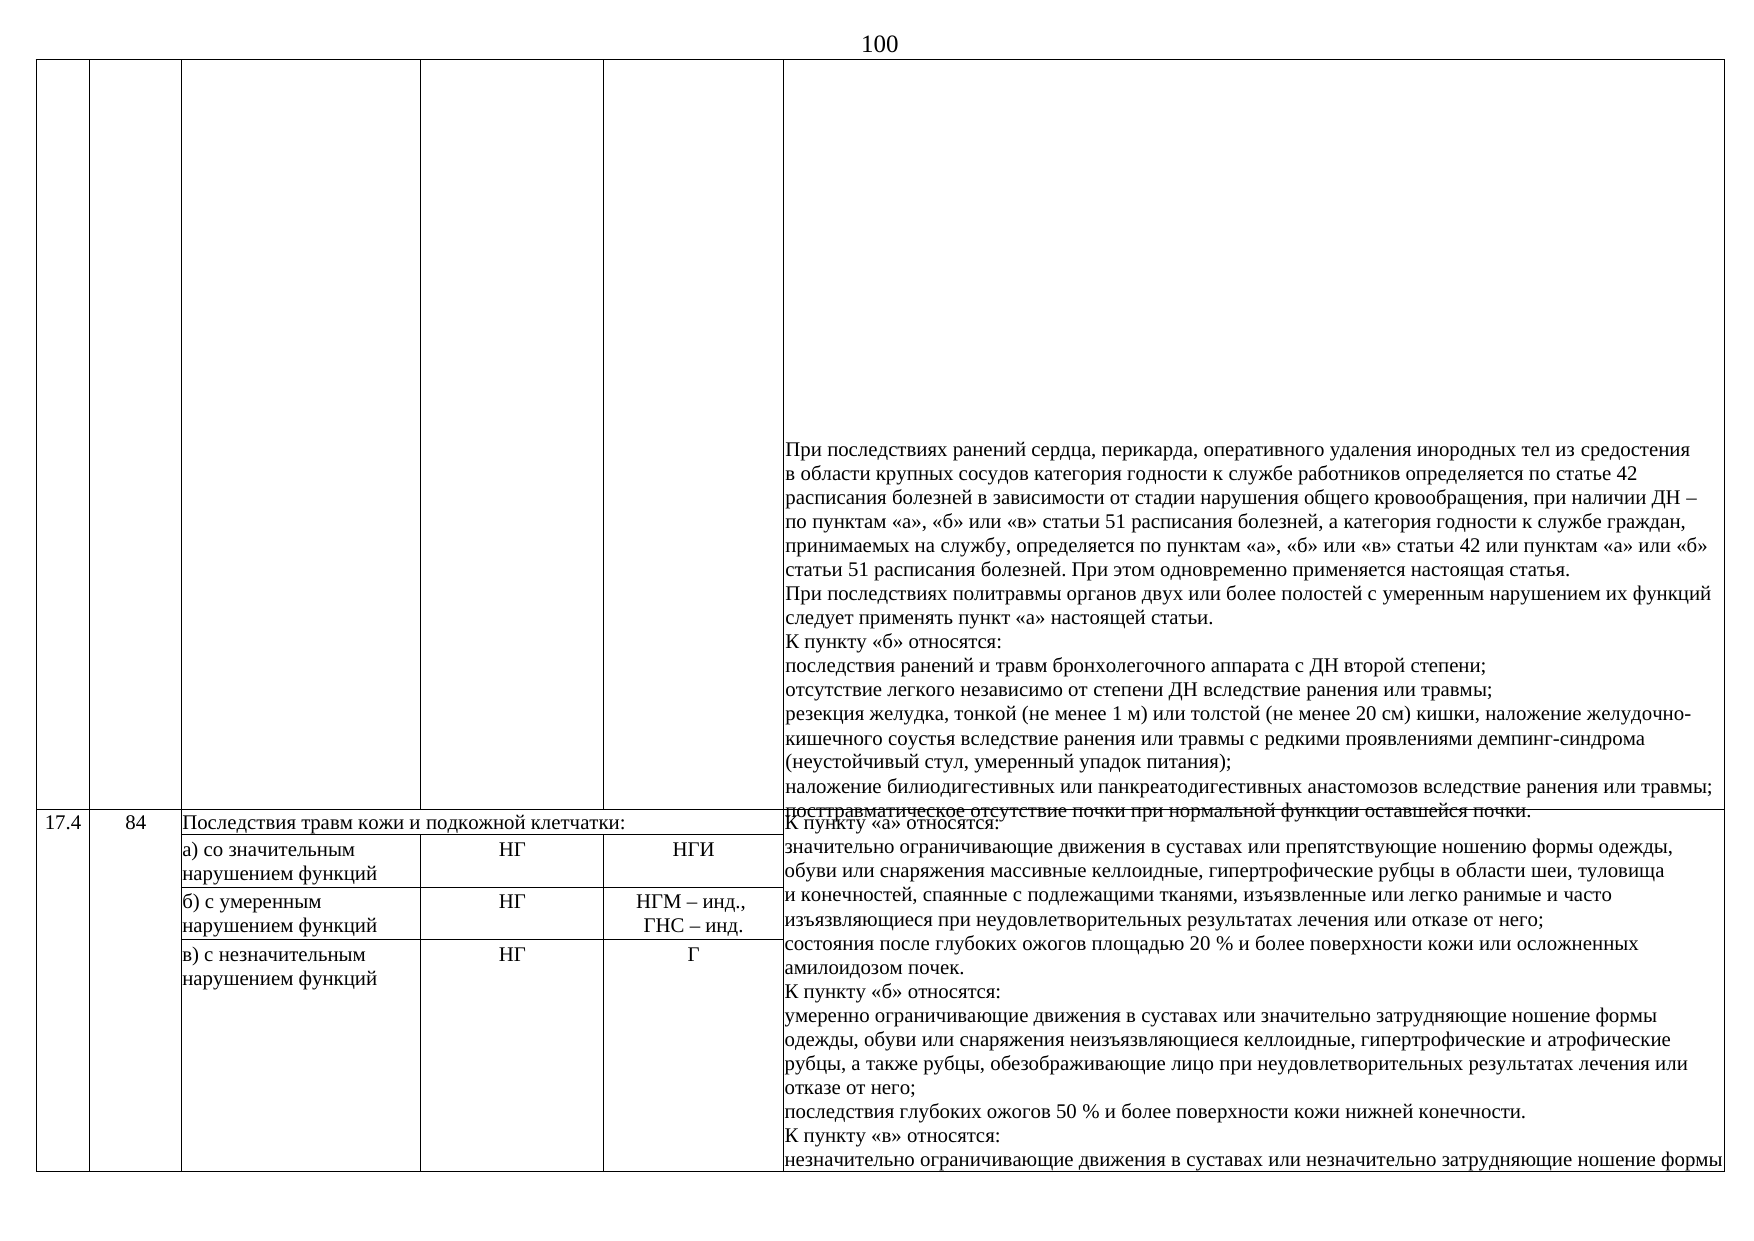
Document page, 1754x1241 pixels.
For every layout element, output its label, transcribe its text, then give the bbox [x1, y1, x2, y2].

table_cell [604, 60, 783, 809]
table_cell НГИ [604, 835, 783, 887]
table_cell Последствия травм кожи и подкожной клетчатки: [182, 810, 783, 834]
table_cell 84 [90, 810, 181, 1171]
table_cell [182, 940, 420, 1171]
table_cell К пункту «а» относятся: значительно ограничивающие движения в суставах или препятствующие ношению формы одежды, обуви или снаряжения массивные келлоидные, гипертрофические рубцы в области шеи, туловища и конечностей, спаянные с подлежащими тканями, изъязвленные или легко ранимые и часто изъязвляющиеся при неудовлетворительных результатах лечения или отказе от него; состояния после глубоких ожогов площадью 20 % и более поверхности кожи или осложненных амилоидозом почек. К пункту «б» относятся: умеренно ограничивающие движения в суставах или значительно затрудняющие ношение формы одежды, обуви или снаряжения неизъязвляющиеся келлоидные, гипертрофические и атрофические рубцы, а также рубцы, обезображивающие лицо при неудовлетворительных результатах лечения или отказе от него; последствия глубоких ожогов 50 % и более поверхности кожи нижней конечности. К пункту «в» относятся: незначительно ограничивающие движения в суставах или незначительно затрудняющие ношение формы одежды, обуви или снаряжения эластичные рубцы, неизъязвляющиеся при длительной ходьбе и других физических нагрузках; последствия глубоких ожогов с пластикой более 70 % поверхности кожи верхней конечности. При оценке объема движений в суставах следует руководствоваться Таблицей оценки амплитуды движений в суставах (в угловых градусах) статьи 64 расписания болезней. При наличии рубцов с явлениями каузалгии после безуспешного хирургического лечения заключение выносится по статье 26 расписания болезней. Лица с последствиями ожогов или отморожений с повреждением глаз, кисти или стопы освидетельствуются по соответствующим статьям расписания болезней. [784, 810, 1724, 1171]
table_cell НГМ – инд., ГНС – инд. [604, 888, 783, 939]
table_cell НГ [421, 888, 603, 939]
table_cell б) с умеренным нарушением функций [182, 888, 420, 939]
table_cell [182, 60, 420, 809]
table_cell 17.4 [37, 810, 89, 1171]
table_cell а) со значительным нарушением функций [182, 835, 420, 887]
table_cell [421, 60, 603, 809]
table_cell НГ [421, 835, 603, 887]
table_cell НГ [421, 940, 603, 1171]
table_cell Г [604, 940, 783, 1171]
